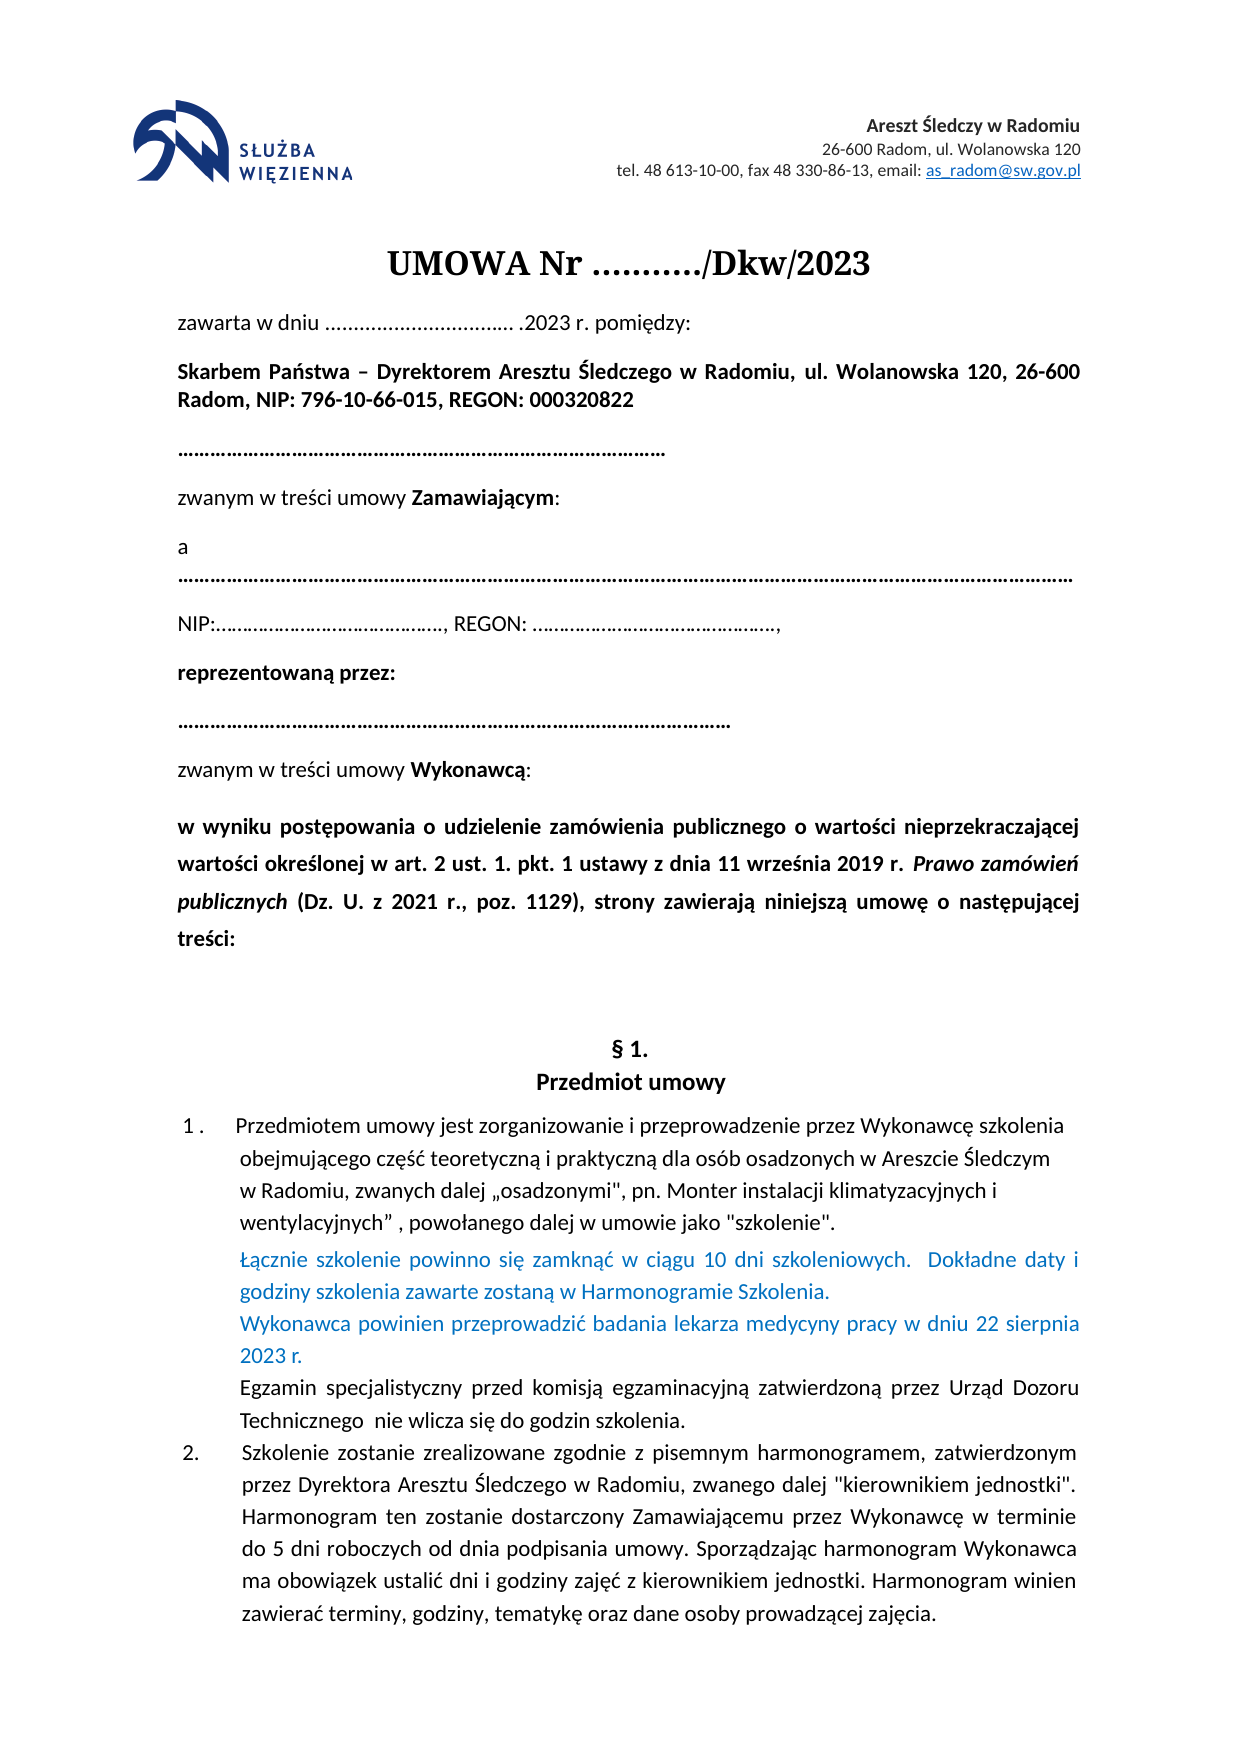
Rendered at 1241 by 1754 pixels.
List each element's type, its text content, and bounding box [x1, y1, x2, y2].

text zwanym w treści umowy Wykonawcą: [177, 755, 1081, 783]
text Przedmiot umowy [184, 1066, 1078, 1097]
text zwanym w treści umowy Zamawiającym: [177, 483, 1081, 511]
text UMOWA Nr …..……/Dkw/2023 [177, 243, 1081, 283]
text NIP:……………………………………., REGON: ………………………………………., [177, 609, 1081, 637]
text Skarbem Państwa – Dyrektorem Aresztu Śledczego w Radomiu, ul. Wolanowska 120, 26-600 Radom, NIP: 796-10-66-015, REGON: 000320822 [177, 357, 1081, 413]
text ………………………………………………………………………………………… [177, 706, 1081, 734]
text a………………………………………………………………………………………………………………………………………………… [177, 532, 1081, 588]
picture [133, 100, 353, 184]
text Wykonawca powinien przeprowadzić badania lekarza medycyny pracy w dniu 22 sierpnia 2023 r. [239, 1309, 1081, 1369]
text w wyniku postępowania o udzielenie zamówienia publicznego o wartości nieprzekraczającej wartości określonej w art. 2 ust. 1. pkt. 1 ustawy z dnia 11 września 2019 r. Prawo zamówień publicznych (Dz. U. z 2021 r., poz. 1129), strony zawierają niniejszą umowę o następującej treści: [177, 804, 1081, 954]
list Szkolenie zostanie zrealizowane zgodnie z pisemnym harmonogramem, zatwierdzonym przez Dyrektora Aresztu Śledczego w Radomiu, zwanego dalej "kierownikiem jednostki". Harmonogram ten zostanie dostarczony Zamawiającemu przez Wykonawcę w terminie do 5 dni roboczych od dnia podpisania umowy. Sporządzając harmonogram Wykonawca ma obowiązek ustalić dni i godziny zajęć z kierownikiem jednostki. Harmonogram winien zawierać terminy, godziny, tematykę oraz dane osoby prowadzącej zajęcia. [182, 1438, 1078, 1627]
text Egzamin specjalistyczny przed komisją egzaminacyjną zatwierdzoną przez Urząd Dozoru Technicznego nie wlicza się do godzin szkolenia. [239, 1373, 1081, 1434]
text reprezentowaną przez: [177, 658, 1081, 686]
text 1 . Przedmiotem umowy jest zorganizowanie i przeprowadzenie przez Wykonawcę szkolenia obejmującego część teoretyczną i praktyczną dla osób osadzonych w Areszcie Śledczym w Radomiu, zwanych dalej „osadzonymi", pn. Monter instalacji klimatyzacyjnych i wentylacyjnych” , powołanego dalej w umowie jako "szkolenie". [182, 1111, 1078, 1236]
text § 1. [179, 1033, 1081, 1064]
text Łącznie szkolenie powinno się zamknąć w ciągu 10 dni szkoleniowych. Dokładne daty i godziny szkolenia zawarte zostaną w Harmonogramie Szkolenia. [239, 1245, 1081, 1305]
text zawarta w dniu ..............................… .2023 r. pomiędzy: [177, 308, 1081, 336]
text ……………………………………………………………………………… [177, 434, 1081, 462]
